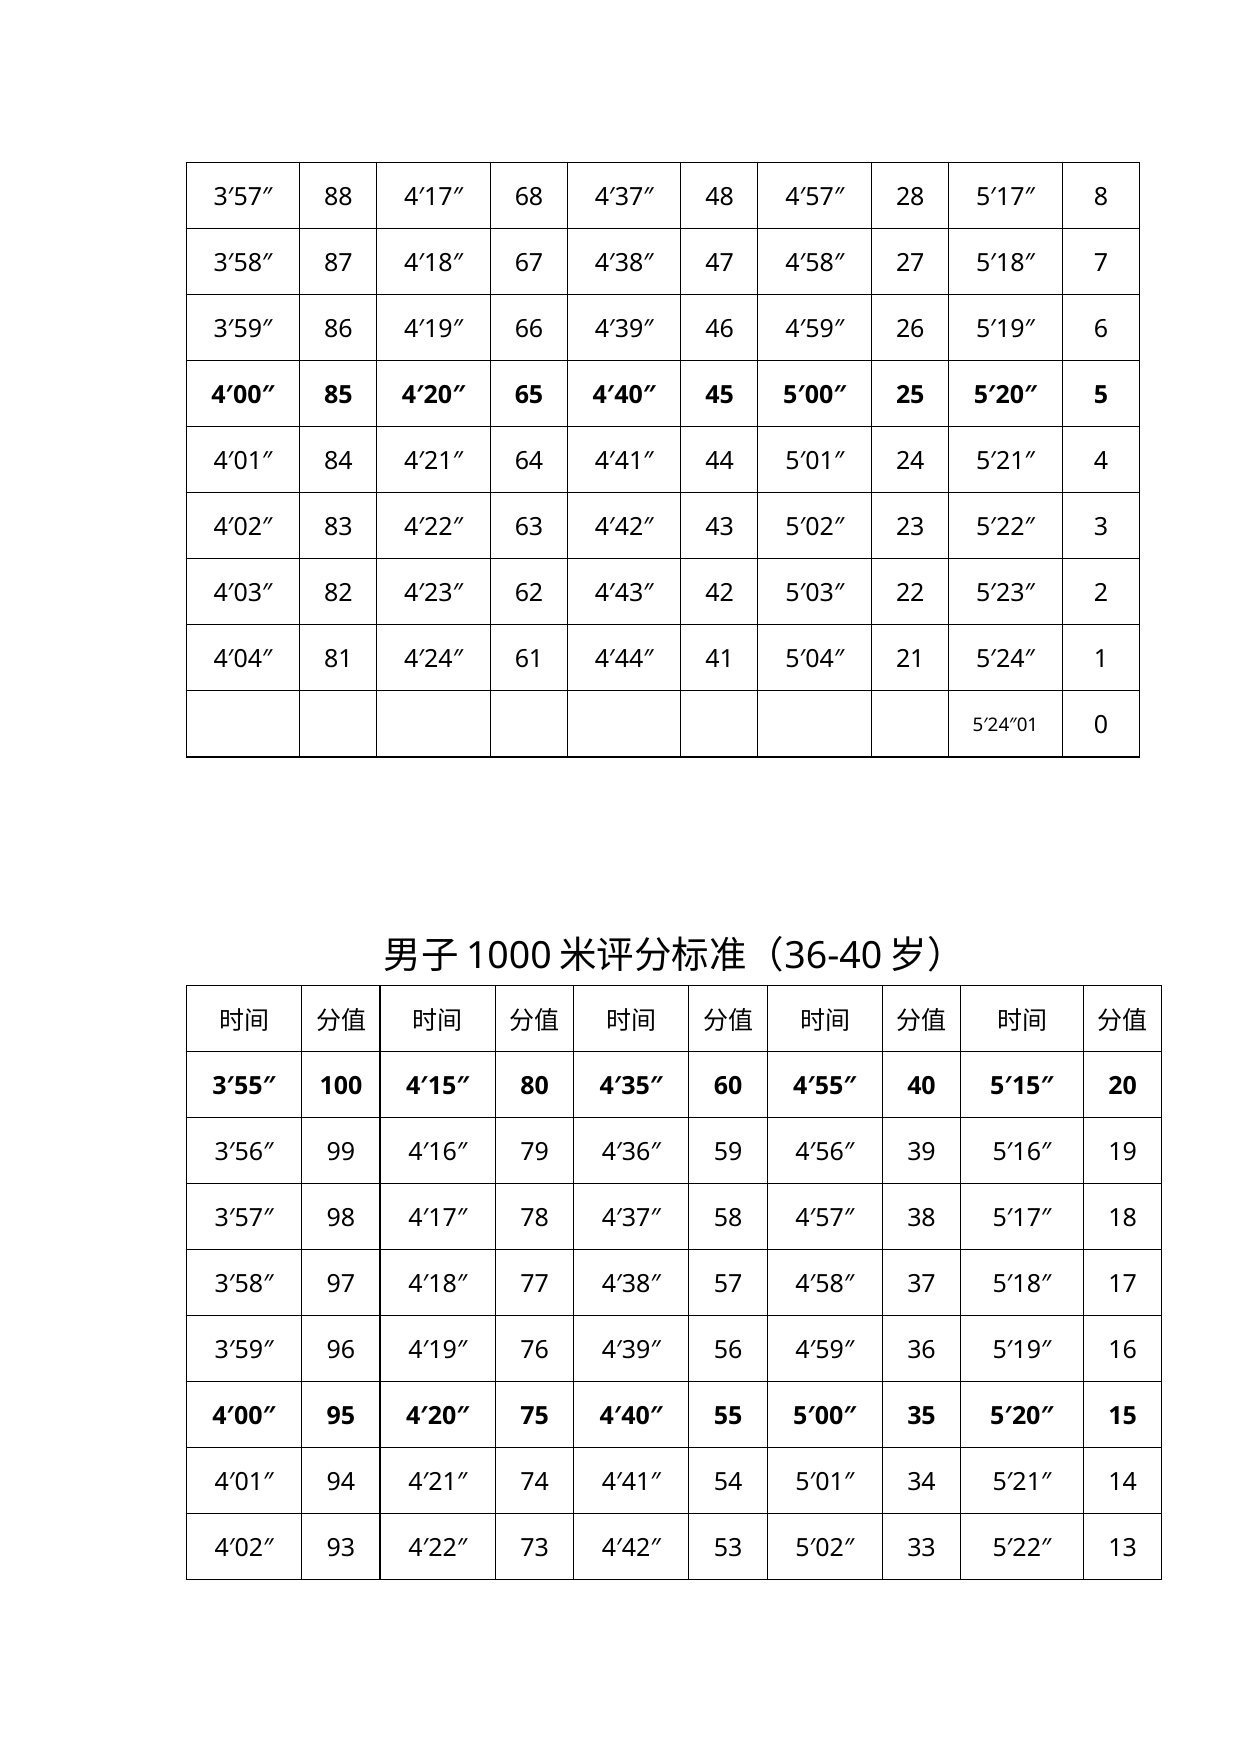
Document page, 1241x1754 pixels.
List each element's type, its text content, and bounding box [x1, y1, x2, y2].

table_cell 99 [302, 1118, 379, 1183]
table_cell 85 [300, 361, 376, 426]
table_cell 4′58″ [758, 229, 871, 294]
table_cell 4′00″ [187, 1382, 301, 1447]
table_cell 5′22″ [961, 1514, 1083, 1579]
table_cell 33 [883, 1514, 960, 1579]
table_cell 3′55″ [187, 1052, 301, 1117]
table_cell 分值 [302, 986, 379, 1051]
table_cell 时间 [187, 986, 301, 1051]
table_cell 0 [1063, 691, 1139, 756]
table_cell 60 [689, 1052, 767, 1117]
table_cell 4′36″ [574, 1118, 688, 1183]
table_cell 61 [491, 625, 567, 690]
table_cell 4′44″ [568, 625, 680, 690]
table_cell 5′04″ [758, 625, 871, 690]
table_cell 4′02″ [187, 1514, 301, 1579]
table_cell 38 [883, 1184, 960, 1249]
table_cell 3′58″ [187, 1250, 301, 1315]
table_cell 4′17″ [381, 1184, 495, 1249]
table_cell 5′01″ [758, 427, 871, 492]
table_cell 65 [491, 361, 567, 426]
table_cell 59 [689, 1118, 767, 1183]
table_cell 4′02″ [187, 493, 299, 558]
table_cell 3′59″ [187, 295, 299, 360]
table_cell 4′58″ [768, 1250, 882, 1315]
table_cell 86 [300, 295, 376, 360]
table_cell 4′43″ [568, 559, 680, 624]
table_cell 4′56″ [768, 1118, 882, 1183]
table_cell 28 [872, 163, 948, 228]
table_cell 5′02″ [768, 1514, 882, 1579]
table_cell 81 [300, 625, 376, 690]
table_cell 分值 [689, 986, 767, 1051]
table_cell 8 [1063, 163, 1139, 228]
table_cell 5′21″ [949, 427, 1062, 492]
table_cell 80 [496, 1052, 573, 1117]
table_cell 68 [491, 163, 567, 228]
table_cell 5′24″ [949, 625, 1062, 690]
table_cell 4′18″ [381, 1250, 495, 1315]
table_cell 63 [491, 493, 567, 558]
table_cell 4′22″ [377, 493, 490, 558]
table_cell 4′19″ [381, 1316, 495, 1381]
table_cell 时间 [574, 986, 688, 1051]
table_cell 16 [1084, 1316, 1161, 1381]
table_cell 5′18″ [961, 1250, 1083, 1315]
table_cell 6 [1063, 295, 1139, 360]
table_cell 35 [883, 1382, 960, 1447]
table_cell 77 [496, 1250, 573, 1315]
table_cell 53 [689, 1514, 767, 1579]
table_cell 7 [1063, 229, 1139, 294]
table_cell 40 [883, 1052, 960, 1117]
table_cell 4′21″ [381, 1448, 495, 1513]
table_cell 5′19″ [949, 295, 1062, 360]
table_cell 5′17″ [961, 1184, 1083, 1249]
table_cell 4′59″ [768, 1316, 882, 1381]
table_cell 4′42″ [574, 1514, 688, 1579]
table_cell 82 [300, 559, 376, 624]
table_cell 4′39″ [574, 1316, 688, 1381]
table_cell 47 [681, 229, 757, 294]
table_cell 1 [1063, 625, 1139, 690]
table_cell [491, 691, 567, 756]
table_cell 3′58″ [187, 229, 299, 294]
table_cell 96 [302, 1316, 379, 1381]
table_cell 4′59″ [758, 295, 871, 360]
table_cell 时间 [961, 986, 1083, 1051]
table_cell 76 [496, 1316, 573, 1381]
table_cell 26 [872, 295, 948, 360]
table_cell 46 [681, 295, 757, 360]
table_cell 37 [883, 1250, 960, 1315]
table_cell 4′38″ [574, 1250, 688, 1315]
table_cell 4′21″ [377, 427, 490, 492]
table_cell 24 [872, 427, 948, 492]
table_cell 5′20″ [961, 1382, 1083, 1447]
table_cell 4′40″ [568, 361, 680, 426]
table_cell 4′38″ [568, 229, 680, 294]
table_cell 88 [300, 163, 376, 228]
table_cell 36 [883, 1316, 960, 1381]
table_cell 4′57″ [758, 163, 871, 228]
table_cell 98 [302, 1184, 379, 1249]
table_cell 4′22″ [381, 1514, 495, 1579]
table_cell 79 [496, 1118, 573, 1183]
table_cell 4′24″ [377, 625, 490, 690]
table_cell 100 [302, 1052, 379, 1117]
table_cell 48 [681, 163, 757, 228]
table_cell 4′00″ [187, 361, 299, 426]
table_cell [872, 691, 948, 756]
table_cell 4′35″ [574, 1052, 688, 1117]
table_cell 66 [491, 295, 567, 360]
table_cell [681, 691, 757, 756]
table_cell 62 [491, 559, 567, 624]
table_cell 5′20″ [949, 361, 1062, 426]
table_cell 分值 [496, 986, 573, 1051]
table_cell 4′41″ [574, 1448, 688, 1513]
table_cell [568, 691, 680, 756]
table_cell 25 [872, 361, 948, 426]
table_cell 55 [689, 1382, 767, 1447]
table_cell 4′23″ [377, 559, 490, 624]
table_cell 3′56″ [187, 1118, 301, 1183]
table_cell 4′37″ [568, 163, 680, 228]
table_cell 27 [872, 229, 948, 294]
table_cell 5 [1063, 361, 1139, 426]
table_cell 34 [883, 1448, 960, 1513]
table_cell 4′19″ [377, 295, 490, 360]
table_cell 4′15″ [381, 1052, 495, 1117]
table_cell [758, 691, 871, 756]
table_cell 5′03″ [758, 559, 871, 624]
table_cell 21 [872, 625, 948, 690]
table_cell 87 [300, 229, 376, 294]
table_cell 13 [1084, 1514, 1161, 1579]
table_cell 时间 [381, 986, 495, 1051]
table_cell 14 [1084, 1448, 1161, 1513]
table_cell 5′15″ [961, 1052, 1083, 1117]
table_cell 39 [883, 1118, 960, 1183]
table_cell 4′01″ [187, 1448, 301, 1513]
table_cell [187, 691, 299, 756]
table_cell 4′40″ [574, 1382, 688, 1447]
table_cell 73 [496, 1514, 573, 1579]
table_cell 54 [689, 1448, 767, 1513]
table_cell 78 [496, 1184, 573, 1249]
table_cell 15 [1084, 1382, 1161, 1447]
table_cell 43 [681, 493, 757, 558]
table_cell 42 [681, 559, 757, 624]
table_cell 67 [491, 229, 567, 294]
table_cell 44 [681, 427, 757, 492]
table_cell 41 [681, 625, 757, 690]
table_cell 64 [491, 427, 567, 492]
table_cell 4′20″ [377, 361, 490, 426]
table_cell [377, 691, 490, 756]
table_cell 95 [302, 1382, 379, 1447]
table_cell 97 [302, 1250, 379, 1315]
table_cell 84 [300, 427, 376, 492]
table_cell 3′59″ [187, 1316, 301, 1381]
table_cell 94 [302, 1448, 379, 1513]
table_cell 5′24″01 [949, 691, 1062, 756]
table_cell 4′17″ [377, 163, 490, 228]
table_cell 57 [689, 1250, 767, 1315]
table_cell 5′16″ [961, 1118, 1083, 1183]
table_cell 时间 [768, 986, 882, 1051]
table_cell 23 [872, 493, 948, 558]
table_cell 45 [681, 361, 757, 426]
table_cell 4′03″ [187, 559, 299, 624]
table_cell 5′18″ [949, 229, 1062, 294]
table_cell 20 [1084, 1052, 1161, 1117]
table_cell 5′23″ [949, 559, 1062, 624]
table_cell 18 [1084, 1184, 1161, 1249]
table_cell 4′39″ [568, 295, 680, 360]
table_cell 56 [689, 1316, 767, 1381]
table_cell 83 [300, 493, 376, 558]
table_cell 22 [872, 559, 948, 624]
table_cell 4′20″ [381, 1382, 495, 1447]
table_cell 5′00″ [758, 361, 871, 426]
table_cell 3′57″ [187, 1184, 301, 1249]
table_cell 58 [689, 1184, 767, 1249]
table_cell 4′55″ [768, 1052, 882, 1117]
table_cell 4′01″ [187, 427, 299, 492]
table_cell 5′21″ [961, 1448, 1083, 1513]
table_cell 4 [1063, 427, 1139, 492]
table_header 男子1000米评分标准（36-40岁） [186, 920, 1162, 985]
table_cell [300, 691, 376, 756]
table_cell 75 [496, 1382, 573, 1447]
table_cell 5′01″ [768, 1448, 882, 1513]
table_cell 分值 [1084, 986, 1161, 1051]
table_cell 5′19″ [961, 1316, 1083, 1381]
table_cell 19 [1084, 1118, 1161, 1183]
table_cell 74 [496, 1448, 573, 1513]
table_cell 4′04″ [187, 625, 299, 690]
table_cell 2 [1063, 559, 1139, 624]
table_cell 93 [302, 1514, 379, 1579]
table_cell 3 [1063, 493, 1139, 558]
table_cell 3′57″ [187, 163, 299, 228]
table_cell 17 [1084, 1250, 1161, 1315]
table_cell 4′18″ [377, 229, 490, 294]
table_cell 5′17″ [949, 163, 1062, 228]
table_cell 5′02″ [758, 493, 871, 558]
table_cell 分值 [883, 986, 960, 1051]
table_cell 5′22″ [949, 493, 1062, 558]
table_cell 5′00″ [768, 1382, 882, 1447]
table_cell 4′57″ [768, 1184, 882, 1249]
table_cell 4′16″ [381, 1118, 495, 1183]
table_cell 4′37″ [574, 1184, 688, 1249]
table_cell 4′41″ [568, 427, 680, 492]
table_cell 4′42″ [568, 493, 680, 558]
